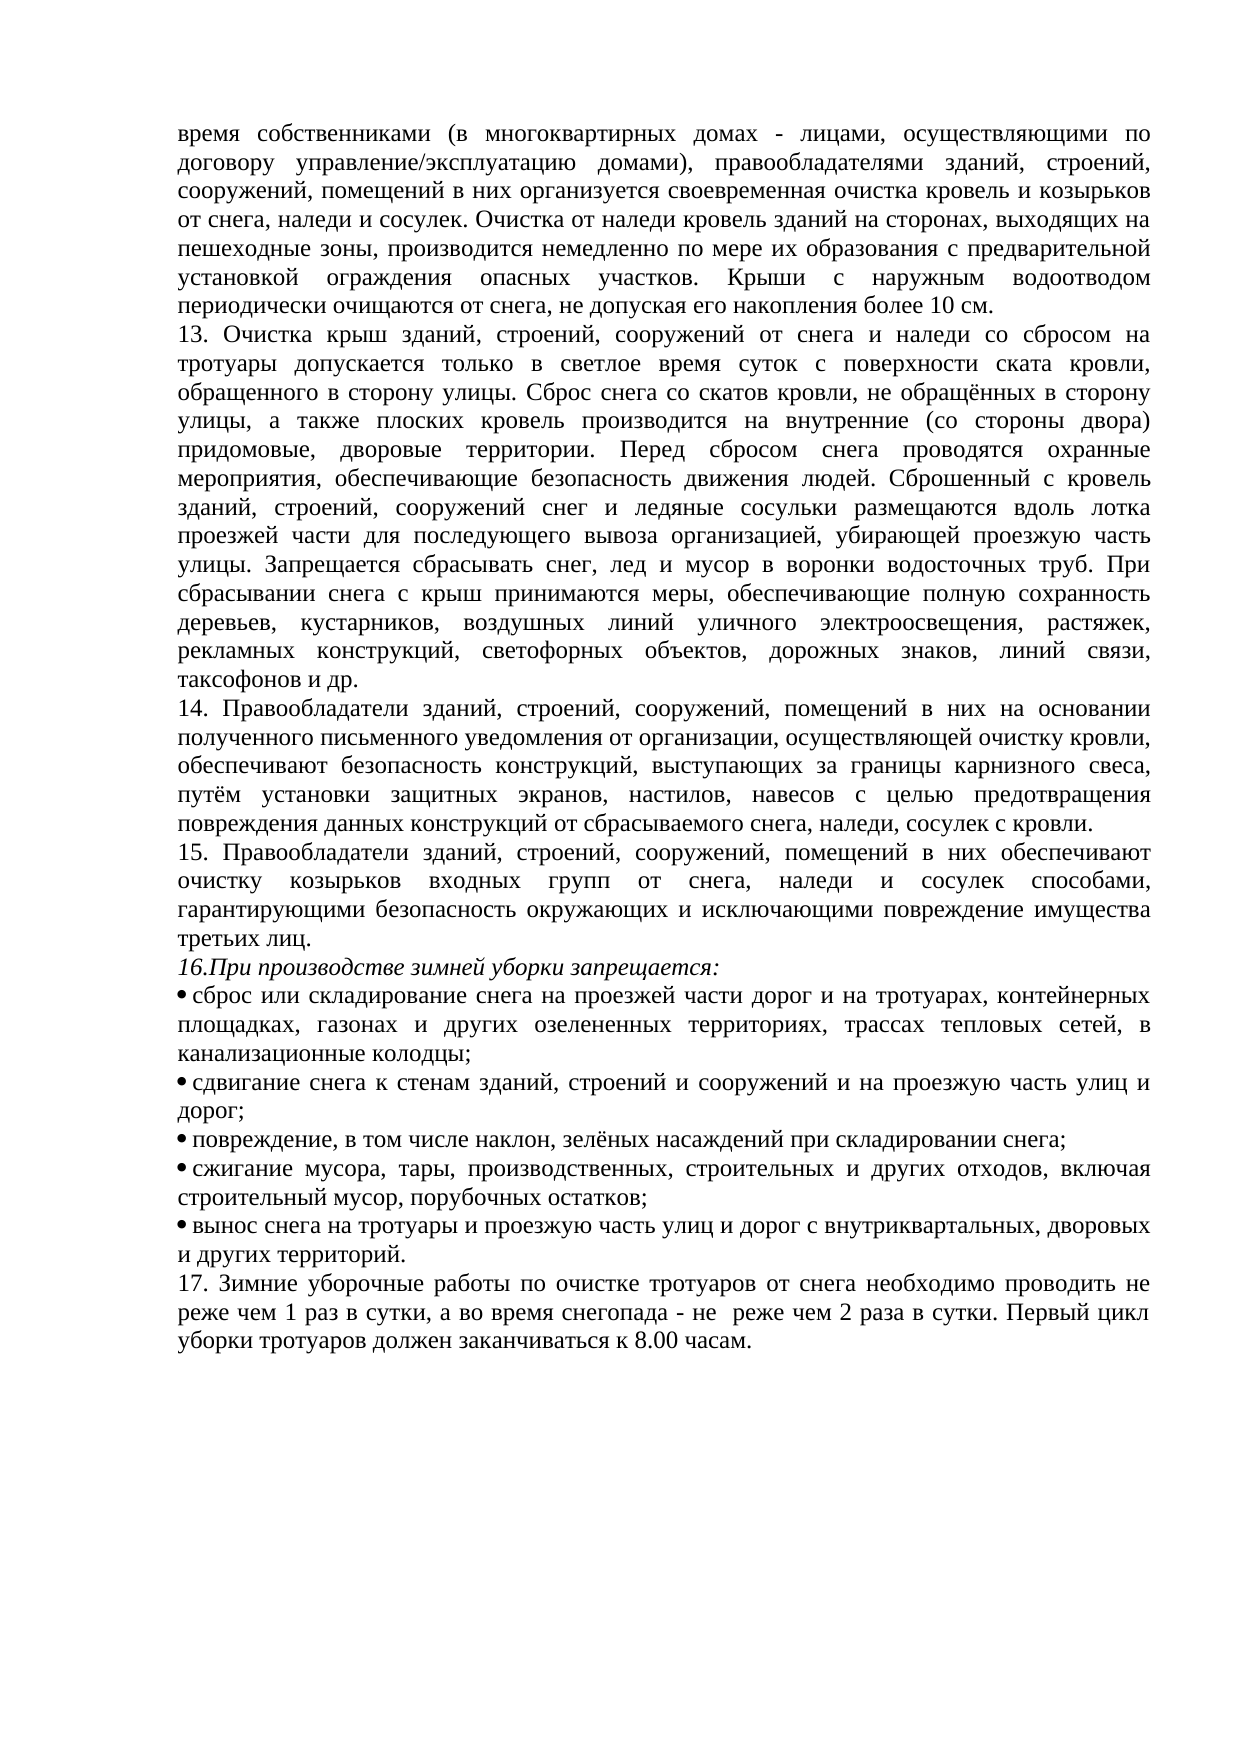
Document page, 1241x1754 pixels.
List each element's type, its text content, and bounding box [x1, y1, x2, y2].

text 17. Зимние уборочные работы по очистке тротуаров от снега необходимо проводить не реже чем 1 раз в сутки, а во время снегопада - не реже чем 2 раза в сутки. Первый цикл уборки тротуаров должен заканчиваться к 8.00 часам. [177, 1268, 1152, 1354]
list сдвигание снега к стенам зданий, строений и сооружений и на проезжую часть улиц и дорог; [177, 1067, 1152, 1124]
list сжигание мусора, тары, производственных, строительных и других отходов, включая строительный мусор, порубочных остатков; [177, 1153, 1152, 1211]
list сброс или складирование снега на проезжей части дорог и на тротуарах, контейнерных площадках, газонах и других озелененных территориях, трассах тепловых сетей, в канализационные колодцы; [177, 981, 1152, 1067]
text 15. Правообладатели зданий, строений, сооружений, помещений в них обеспечивают очистку козырьков входных групп от снега, наледи и сосулек способами, гарантирующими безопасность окружающих и исключающими повреждение имущества третьих лиц. [177, 837, 1152, 952]
list повреждение, в том числе наклон, зелёных насаждений при складировании снега; [177, 1124, 1152, 1153]
text 13. Очистка крыш зданий, строений, сооружений от снега и наледи со сбросом на тротуары допускается только в светлое время суток с поверхности ската кровли, обращенного в сторону улицы. Сброс снега со скатов кровли, не обращённых в сторону улицы, а также плоских кровель производится на внутренние (со стороны двора) придомовые, дворовые территории. Перед сбросом снега проводятся охранные мероприятия, обеспечивающие безопасность движения людей. Сброшенный с кровель зданий, строений, сооружений снег и ледяные сосульки размещаются вдоль лотка проезжей части для последующего вывоза организацией, убирающей проезжую часть улицы. Запрещается сбрасывать снег, лед и мусор в воронки водосточных труб. При сбрасывании снега с крыш принимаются меры, обеспечивающие полную сохранность деревьев, кустарников, воздушных линий уличного электроосвещения, растяжек, рекламных конструкций, светофорных объектов, дорожных знаков, линий связи, таксофонов и др. [177, 319, 1152, 693]
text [177, 118, 1152, 319]
list вынос снега на тротуары и проезжую часть улиц и дорог с внутриквартальных, дворовых и других территорий. [177, 1211, 1152, 1268]
text 14. Правообладатели зданий, строений, сооружений, помещений в них на основании полученного письменного уведомления от организации, осуществляющей очистку кровли, обеспечивают безопасность конструкций, выступающих за границы карнизного свеса, путём установки защитных экранов, настилов, навесов с целью предотвращения повреждения данных конструкций от сбрасываемого снега, наледи, сосулек с кровли. [177, 693, 1152, 837]
text 16.При производстве зимней уборки запрещается: [177, 952, 1152, 981]
